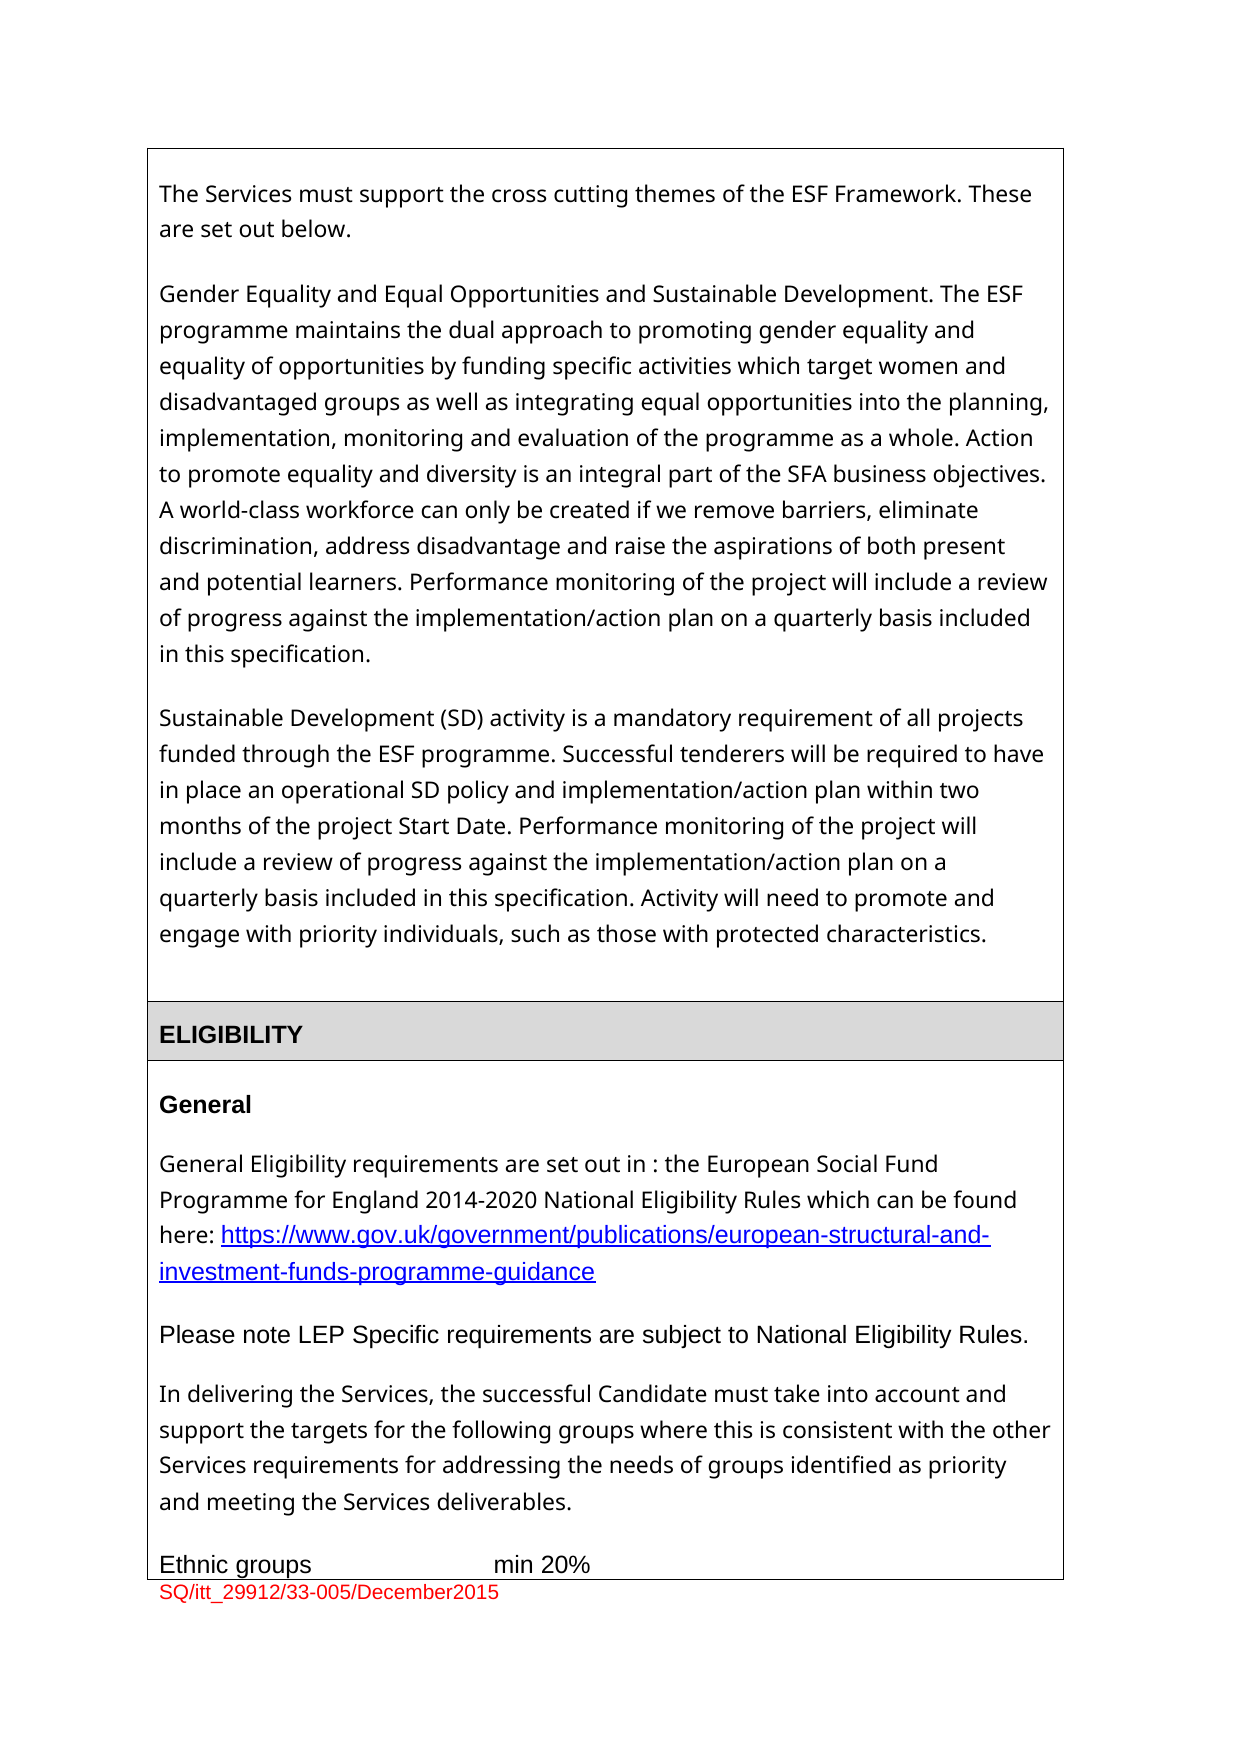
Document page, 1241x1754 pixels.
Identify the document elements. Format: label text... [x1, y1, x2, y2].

table_cell ELIGIBILITY [148, 1002, 1063, 1060]
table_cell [148, 1061, 1063, 1579]
table_cell The Services must support the cross cutting themes of the ESF Framework. These are set out below. Gender Equality and Equal Opportunities and Sustainable Development. The ESF programme maintains the dual approach to promoting gender equality and equality of opportunities by funding specific activities which target women and disadvantaged groups as well as integrating equal opportunities into the planning, implementation, monitoring and evaluation of the programme as a whole. Action to promote equality and diversity is an integral part of the SFA business objectives. A world-class workforce can only be created if we remove barriers, eliminate discrimination, address disadvantage and raise the aspirations of both present and potential learners. Performance monitoring of the project will include a review of progress against the implementation/action plan on a quarterly basis included in this specification. Sustainable Development (SD) activity is a mandatory requirement of all projects funded through the ESF programme. Successful tenderers will be required to have in place an operational SD policy and implementation/action plan within two months of the project Start Date. Performance monitoring of the project will include a review of progress against the implementation/action plan on a quarterly basis included in this specification. Activity will need to promote and engage with priority individuals, such as those with protected characteristics. [148, 149, 1063, 1001]
